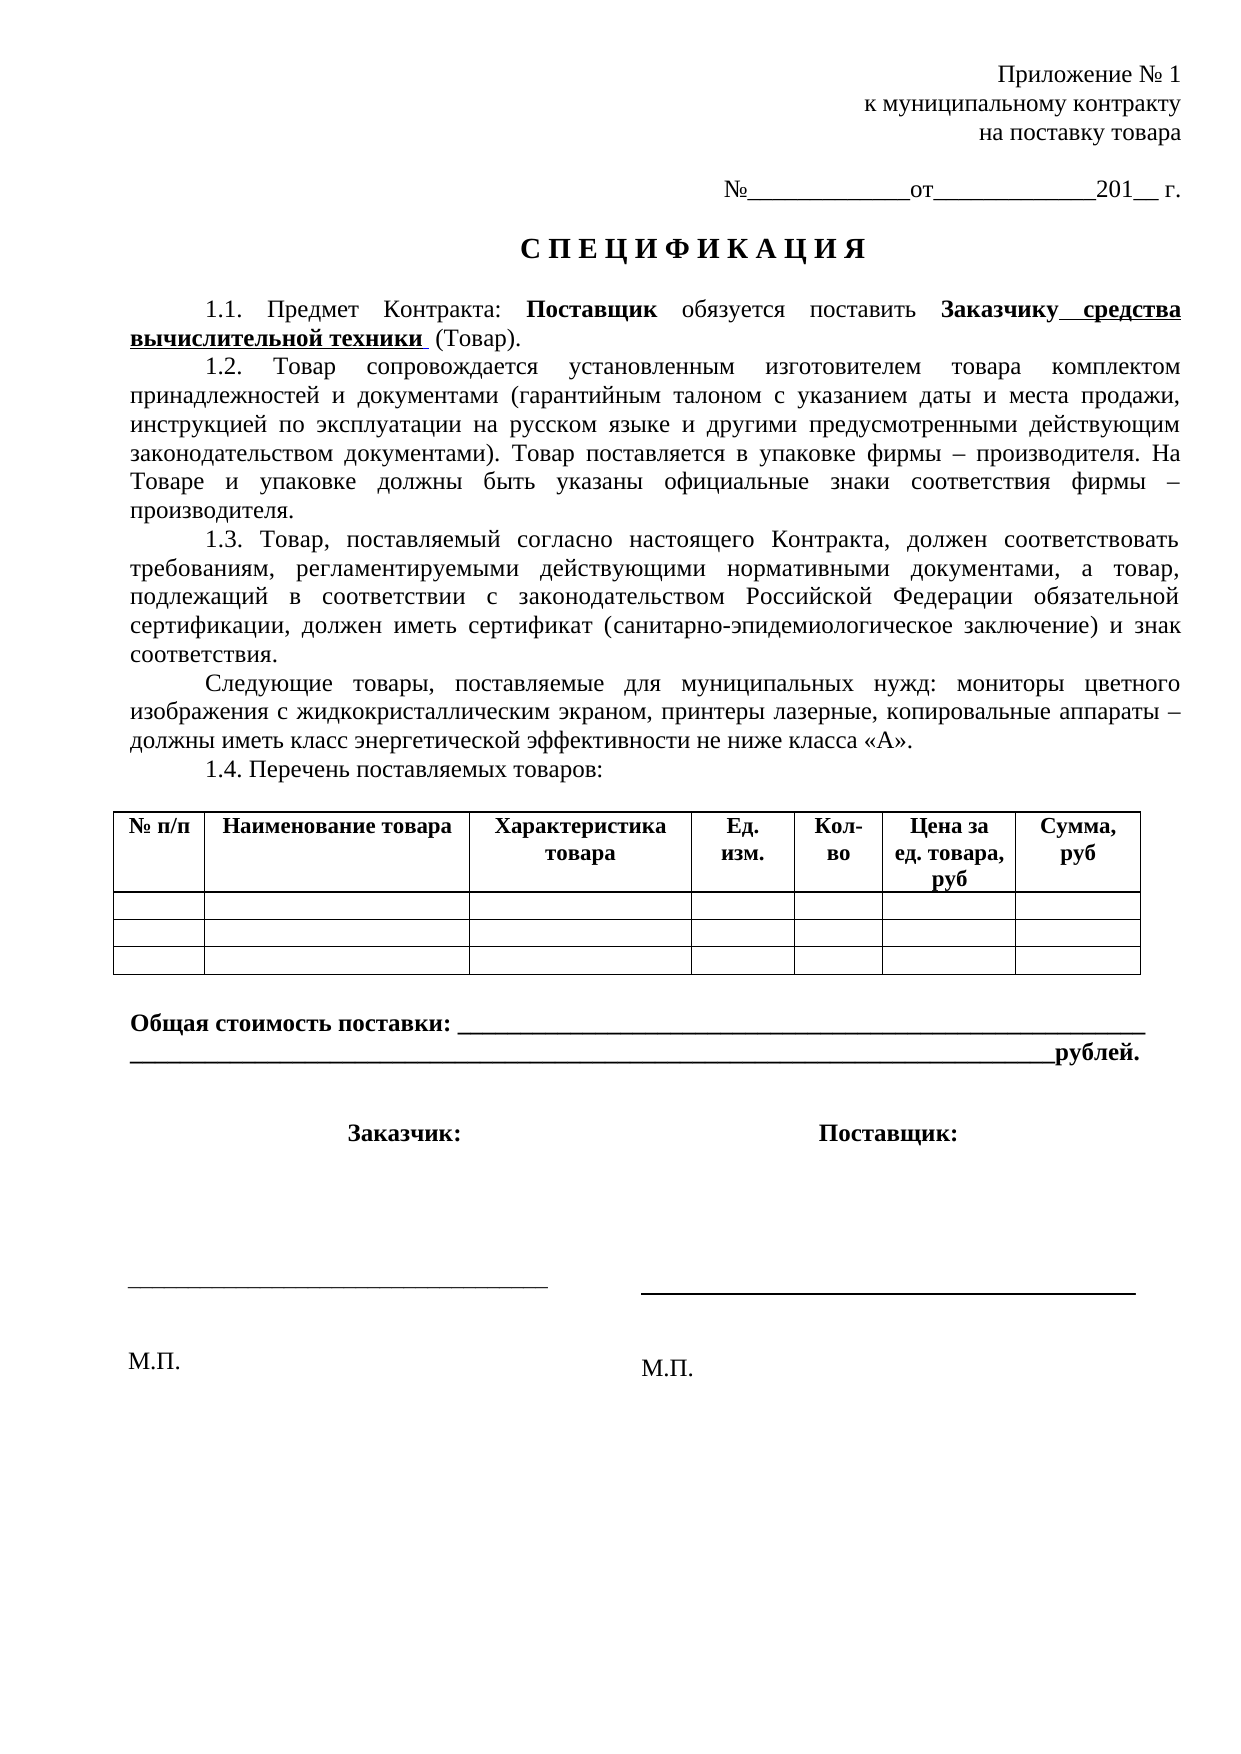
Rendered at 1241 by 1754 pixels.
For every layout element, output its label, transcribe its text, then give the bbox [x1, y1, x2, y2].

table_cell [1016, 920, 1140, 946]
table_cell [692, 947, 794, 974]
text С П Е Ц И Ф И К А Ц И Я [130, 232, 1181, 265]
table_header Цена за ед. товара, руб [883, 813, 1015, 891]
table_header № п/п [114, 813, 204, 891]
table_header Кол-во [795, 813, 882, 891]
table_cell [883, 920, 1015, 946]
table_header Наименование товара [205, 813, 469, 891]
table_header Характеристика товара [470, 813, 691, 891]
table_cell [114, 947, 204, 974]
table_header Ед. изм. [692, 813, 794, 891]
table_cell [114, 920, 204, 946]
table_cell [795, 920, 882, 946]
table_cell [692, 893, 794, 919]
text к муниципальному контракту [130, 88, 1181, 117]
text Приложение № 1 [130, 59, 1181, 88]
text Следующие товары, поставляемые для муниципальных нужд: мониторы цветного изображения с жидкокристаллическим экраном, принтеры лазерные, копировальные аппараты – должны иметь класс энергетической эффективности не ниже класса «А». [130, 668, 1181, 754]
table_cell [883, 893, 1015, 919]
text на поставку товара [130, 117, 1181, 145]
text 1.3. Товар, поставляемый согласно настоящего Контракта, должен соответствовать требованиям, регламентируемыми действующими нормативными документами, а товар, подлежащий в соответствии с законодательством Российской Федерации обязательной сертификации, должен иметь сертификат (санитарно-эпидемиологическое заключение) и знак соответствия. [130, 524, 1181, 668]
text 1.4. Перечень поставляемых товаров: [130, 754, 1181, 783]
table_header Сумма, руб [1016, 813, 1140, 891]
table_cell [883, 947, 1015, 974]
table_cell [205, 947, 469, 974]
text №_____________от_____________201__ г. [130, 174, 1181, 203]
table_cell [205, 893, 469, 919]
text 1.1. Предмет Контракта: Поставщик обязуется поставить Заказчику средства вычислительной техники (Товар). [130, 294, 1181, 351]
table_header Поставщик: М.П. [630, 1119, 1147, 1381]
table_cell [205, 920, 469, 946]
table_cell [114, 893, 204, 919]
table_cell [1016, 893, 1140, 919]
table_cell [470, 893, 691, 919]
table_cell [1016, 947, 1140, 974]
text Общая стоимость поставки: _______________________________________________________ [130, 1008, 1181, 1037]
text __________________________________________________________________________рублей. [130, 1037, 1181, 1066]
text 1.2. Товар сопровождается установленным изготовителем товара комплектом принадлежностей и документами (гарантийным талоном с указанием даты и места продажи, инструкцией по эксплуатации на русском языке и другими предусмотренными действующим законодательством документами). Товар поставляется в упаковке фирмы – производителя. На Товаре и упаковке должны быть указаны официальные знаки соответствия фирмы – производителя. [130, 351, 1181, 524]
table_cell [470, 920, 691, 946]
table_cell [795, 947, 882, 974]
table_cell [470, 947, 691, 974]
table_cell [795, 893, 882, 919]
table_header Заказчик: ___________________________________ М.П. [117, 1119, 630, 1381]
table_cell [692, 920, 794, 946]
